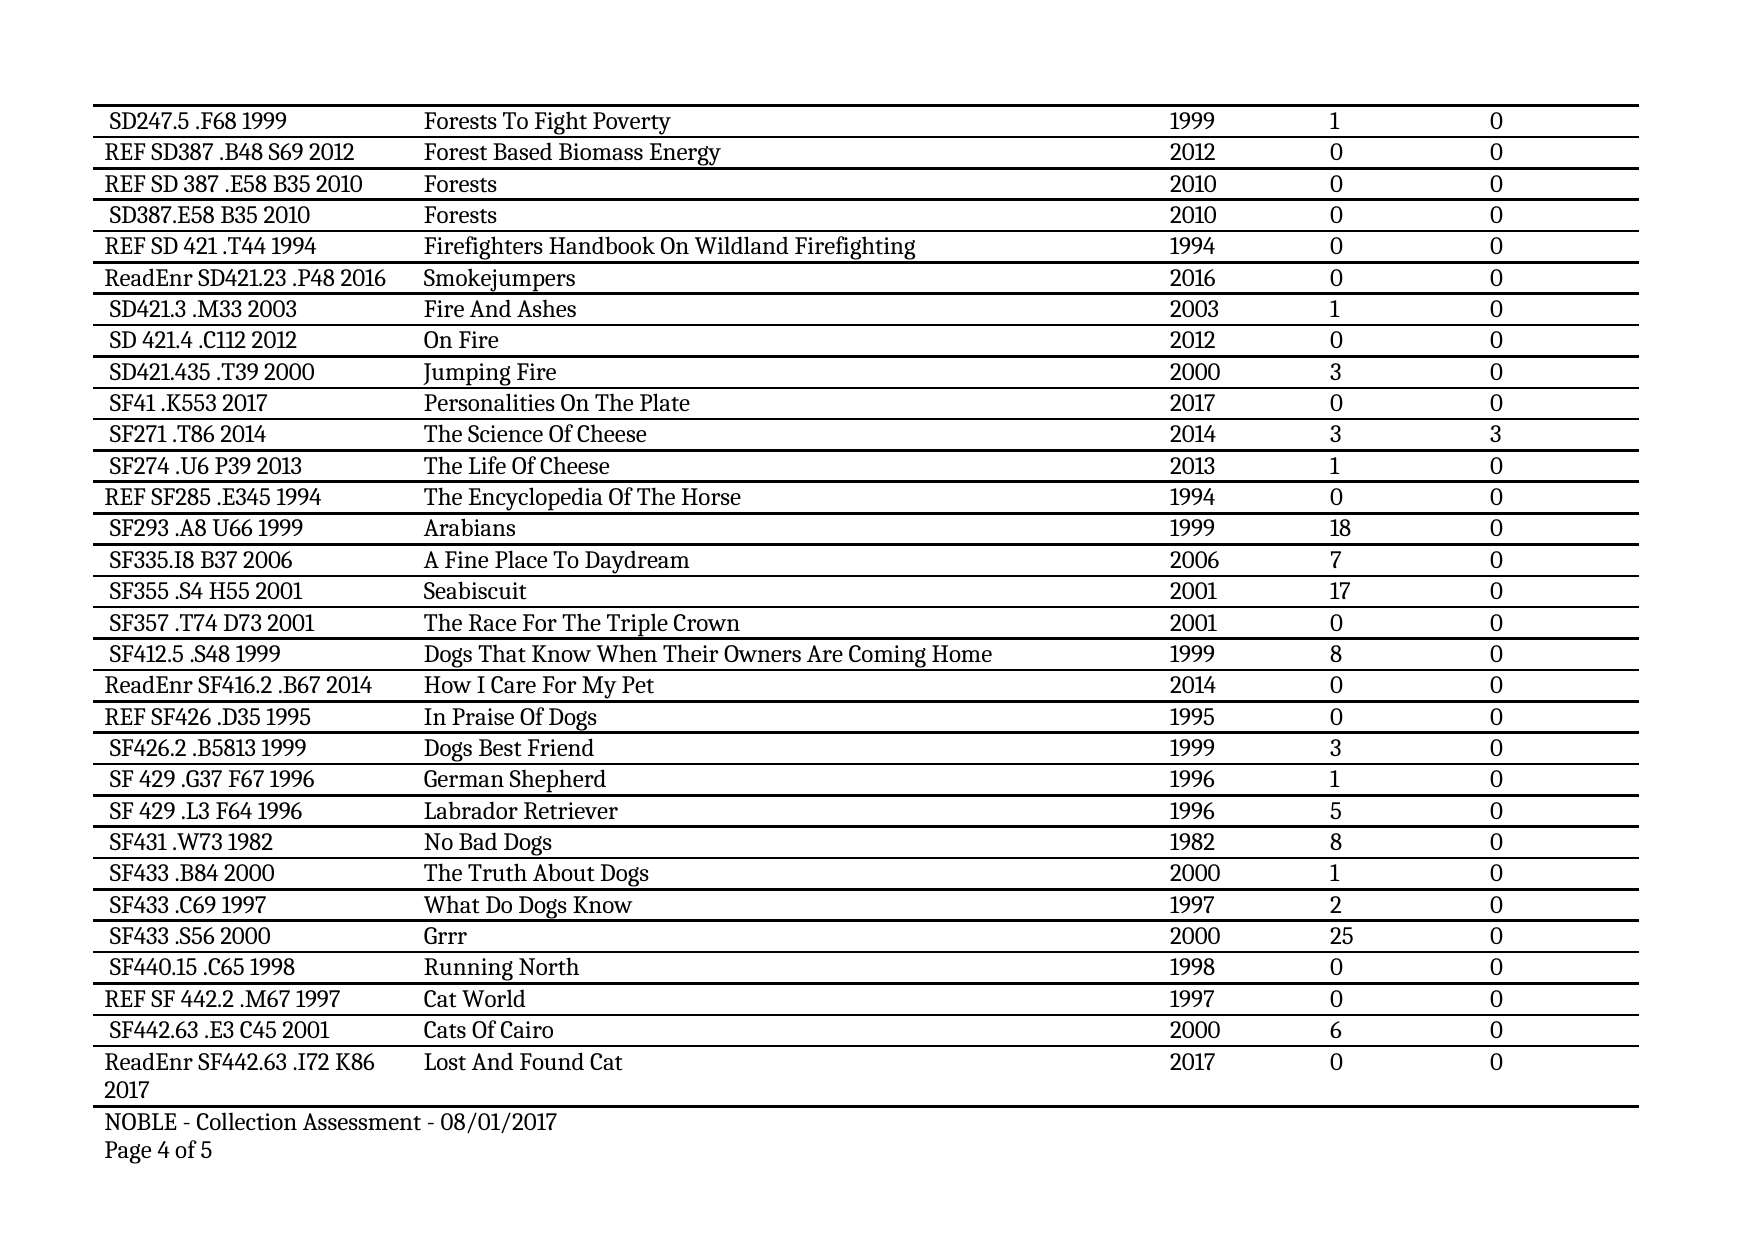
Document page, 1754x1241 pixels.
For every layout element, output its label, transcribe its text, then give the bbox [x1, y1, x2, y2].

table_cell REF SF 442.2 .M67 1997 [93, 985, 412, 1013]
table_cell 3 [1319, 734, 1478, 763]
table_cell 1998 [1159, 953, 1319, 982]
table_cell SD247.5 .F68 1999 [93, 107, 412, 136]
table_cell 25 [1319, 922, 1478, 951]
table_cell SF442.63 .E3 C45 2001 [93, 1016, 412, 1045]
table_cell 2 [1319, 891, 1478, 919]
table_cell No Bad Dogs [413, 828, 1159, 857]
table_cell 0 [1479, 953, 1638, 982]
table_cell 1 [1319, 859, 1478, 888]
table_cell A Fine Place To Daydream [413, 546, 1159, 574]
table_cell SF433 .C69 1997 [93, 891, 412, 919]
table_cell Smokejumpers [413, 264, 1159, 292]
table_cell 1997 [1159, 891, 1319, 919]
table_cell 0 [1319, 389, 1478, 418]
table_cell The Race For The Triple Crown [413, 608, 1159, 637]
table_cell 2016 [1159, 264, 1319, 292]
table_cell Firefighters Handbook On Wildland Firefighting [413, 232, 1159, 261]
table_cell 1997 [1159, 985, 1319, 1013]
table_cell 2001 [1159, 608, 1319, 637]
table_cell 0 [1479, 546, 1638, 574]
table_cell SF433 .S56 2000 [93, 922, 412, 951]
table_cell Dogs Best Friend [413, 734, 1159, 763]
table_cell 0 [1479, 389, 1638, 418]
table_cell 0 [1479, 138, 1638, 167]
table_cell SD421.3 .M33 2003 [93, 295, 412, 324]
table_cell Grrr [413, 922, 1159, 951]
table_cell 2001 [1159, 577, 1319, 606]
table_cell Forest Based Biomass Energy [413, 138, 1159, 167]
table_cell 1996 [1159, 797, 1319, 825]
table_cell 0 [1479, 985, 1638, 1013]
table_cell Lost And Found Cat [413, 1047, 1159, 1105]
table_cell 0 [1319, 1047, 1478, 1105]
table_cell 1 [1319, 765, 1478, 794]
table_cell REF SF285 .E345 1994 [93, 483, 412, 512]
table_cell 0 [1479, 295, 1638, 324]
table_cell 0 [1479, 232, 1638, 261]
table_cell 0 [1479, 608, 1638, 637]
table_cell 2013 [1159, 452, 1319, 480]
table_cell 0 [1479, 797, 1638, 825]
table_cell Seabiscuit [413, 577, 1159, 606]
table_cell 2017 [1159, 389, 1319, 418]
table_cell Cat World [413, 985, 1159, 1013]
table_cell 2000 [1159, 358, 1319, 386]
table_cell SF357 .T74 D73 2001 [93, 608, 412, 637]
table_cell 0 [1479, 671, 1638, 700]
table_cell Dogs That Know When Their Owners Are Coming Home [413, 640, 1159, 668]
table_cell 0 [1479, 452, 1638, 480]
table_cell SF293 .A8 U66 1999 [93, 515, 412, 543]
table_cell On Fire [413, 326, 1159, 355]
table_cell 2000 [1159, 1016, 1319, 1045]
table_cell Forests To Fight Poverty [413, 107, 1159, 136]
table_cell 0 [1479, 107, 1638, 136]
table_cell SF431 .W73 1982 [93, 828, 412, 857]
table_cell What Do Dogs Know [413, 891, 1159, 919]
table_cell 2010 [1159, 201, 1319, 229]
table_cell 0 [1319, 264, 1478, 292]
table_cell 7 [1319, 546, 1478, 574]
table_cell The Life Of Cheese [413, 452, 1159, 480]
table_cell Arabians [413, 515, 1159, 543]
table_cell 2014 [1159, 420, 1319, 449]
table_cell REF SD387 .B48 S69 2012 [93, 138, 412, 167]
table_cell 1999 [1159, 640, 1319, 668]
table_cell 0 [1319, 170, 1478, 198]
table_cell SF426.2 .B5813 1999 [93, 734, 412, 763]
table_cell SD387.E58 B35 2010 [93, 201, 412, 229]
table_cell In Praise Of Dogs [413, 703, 1159, 731]
table_cell 0 [1479, 515, 1638, 543]
table_cell 1982 [1159, 828, 1319, 857]
table_cell 1994 [1159, 483, 1319, 512]
table_cell 0 [1479, 201, 1638, 229]
table_cell ReadEnr SF442.63 .I72 K86 2017 [93, 1047, 412, 1105]
table_cell REF SD 421 .T44 1994 [93, 232, 412, 261]
table_cell 2000 [1159, 922, 1319, 951]
table_cell 2017 [1159, 1047, 1319, 1105]
table_cell 1995 [1159, 703, 1319, 731]
table_cell SF335.I8 B37 2006 [93, 546, 412, 574]
table_cell 0 [1479, 1016, 1638, 1045]
table_cell 3 [1479, 420, 1638, 449]
table_cell SF355 .S4 H55 2001 [93, 577, 412, 606]
table_cell SF41 .K553 2017 [93, 389, 412, 418]
table_cell 0 [1319, 953, 1478, 982]
table_cell 5 [1319, 797, 1478, 825]
table_cell German Shepherd [413, 765, 1159, 794]
table_cell 0 [1479, 828, 1638, 857]
table_cell 0 [1319, 232, 1478, 261]
table_cell REF SD 387 .E58 B35 2010 [93, 170, 412, 198]
table_cell 2012 [1159, 138, 1319, 167]
table_cell 0 [1319, 608, 1478, 637]
table_cell 1999 [1159, 515, 1319, 543]
table_cell SF 429 .G37 F67 1996 [93, 765, 412, 794]
table_cell 1 [1319, 107, 1478, 136]
table_cell 1999 [1159, 734, 1319, 763]
table_cell SF271 .T86 2014 [93, 420, 412, 449]
table_cell 6 [1319, 1016, 1478, 1045]
table_cell 0 [1319, 483, 1478, 512]
table_cell 8 [1319, 828, 1478, 857]
table_cell 0 [1319, 671, 1478, 700]
table_cell 0 [1479, 170, 1638, 198]
table_cell 1996 [1159, 765, 1319, 794]
table_cell 0 [1479, 640, 1638, 668]
table_cell 0 [1479, 765, 1638, 794]
table_cell SF 429 .L3 F64 1996 [93, 797, 412, 825]
table_cell 2003 [1159, 295, 1319, 324]
table_cell SF412.5 .S48 1999 [93, 640, 412, 668]
table_cell Running North [413, 953, 1159, 982]
table_cell 0 [1319, 326, 1478, 355]
table_cell How I Care For My Pet [413, 671, 1159, 700]
table_cell 0 [1479, 1047, 1638, 1105]
table_cell The Truth About Dogs [413, 859, 1159, 888]
table_cell SF433 .B84 2000 [93, 859, 412, 888]
table_cell ReadEnr SD421.23 .P48 2016 [93, 264, 412, 292]
table_cell Fire And Ashes [413, 295, 1159, 324]
table_cell SD 421.4 .C112 2012 [93, 326, 412, 355]
table_cell 1 [1319, 295, 1478, 324]
table_cell Forests [413, 170, 1159, 198]
table_cell 2014 [1159, 671, 1319, 700]
table_cell 18 [1319, 515, 1478, 543]
table_cell 0 [1319, 138, 1478, 167]
table_cell 0 [1479, 483, 1638, 512]
table_cell 2012 [1159, 326, 1319, 355]
table_cell REF SF426 .D35 1995 [93, 703, 412, 731]
table_cell 0 [1479, 358, 1638, 386]
table_cell SF440.15 .C65 1998 [93, 953, 412, 982]
table_cell 3 [1319, 358, 1478, 386]
table_cell Labrador Retriever [413, 797, 1159, 825]
table_cell The Encyclopedia Of The Horse [413, 483, 1159, 512]
table_cell Personalities On The Plate [413, 389, 1159, 418]
table_cell 0 [1319, 985, 1478, 1013]
table_cell Cats Of Cairo [413, 1016, 1159, 1045]
table_cell SF274 .U6 P39 2013 [93, 452, 412, 480]
table_cell SD421.435 .T39 2000 [93, 358, 412, 386]
table_cell 0 [1479, 577, 1638, 606]
table_cell 1999 [1159, 107, 1319, 136]
table_cell 0 [1479, 264, 1638, 292]
table_cell 8 [1319, 640, 1478, 668]
table_cell The Science Of Cheese [413, 420, 1159, 449]
table_cell Forests [413, 201, 1159, 229]
table_cell Jumping Fire [413, 358, 1159, 386]
table_cell 0 [1319, 703, 1478, 731]
table_cell 1994 [1159, 232, 1319, 261]
table_cell 0 [1479, 703, 1638, 731]
table_cell 0 [1479, 891, 1638, 919]
table_cell 2000 [1159, 859, 1319, 888]
table_cell 0 [1479, 734, 1638, 763]
table_cell 0 [1479, 859, 1638, 888]
table_cell 0 [1479, 922, 1638, 951]
table_cell 3 [1319, 420, 1478, 449]
table_cell 1 [1319, 452, 1478, 480]
table_cell 17 [1319, 577, 1478, 606]
table_cell 0 [1319, 201, 1478, 229]
table_cell 2006 [1159, 546, 1319, 574]
table_cell ReadEnr SF416.2 .B67 2014 [93, 671, 412, 700]
table_cell 2010 [1159, 170, 1319, 198]
table_cell 0 [1479, 326, 1638, 355]
